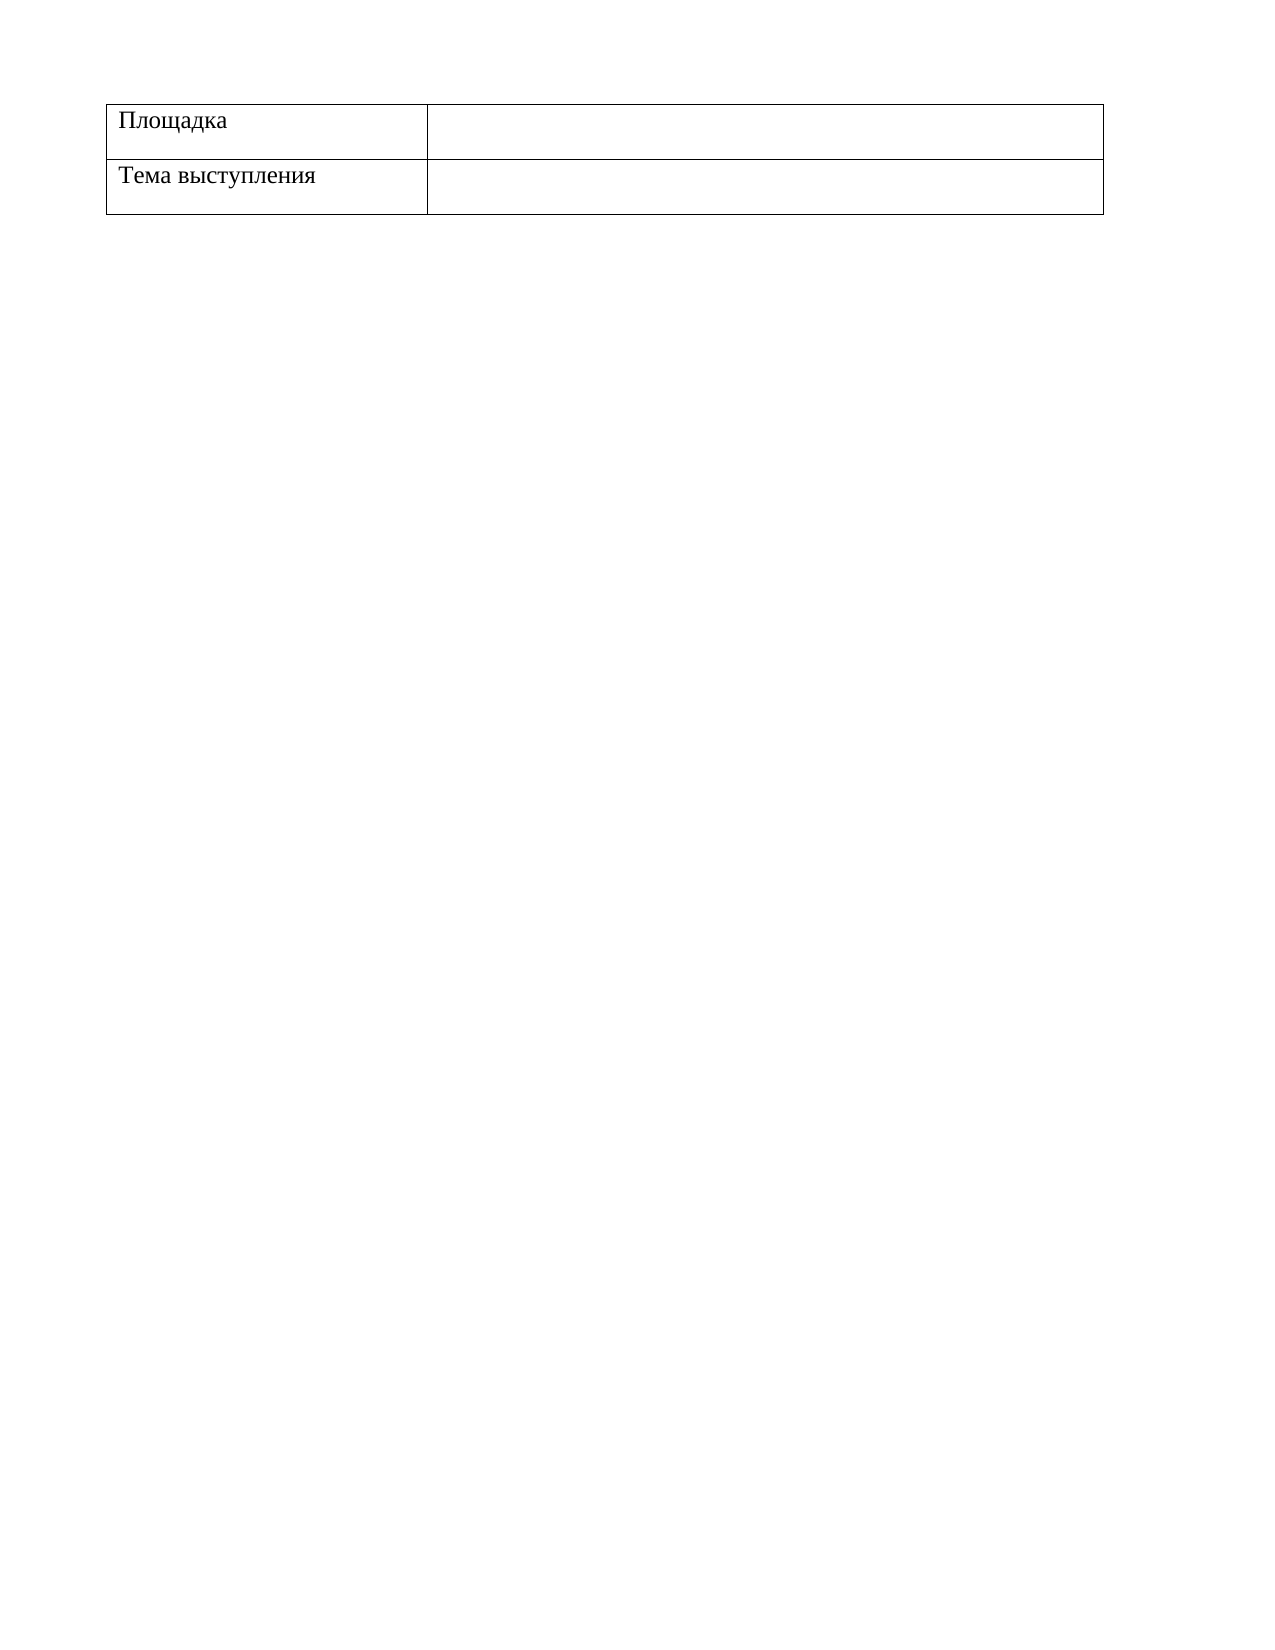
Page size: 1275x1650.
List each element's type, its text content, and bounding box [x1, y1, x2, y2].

table_cell [428, 105, 1103, 159]
table_cell Площадка [107, 105, 427, 159]
table_cell Тема выступления [107, 160, 427, 213]
table_cell [428, 160, 1103, 213]
